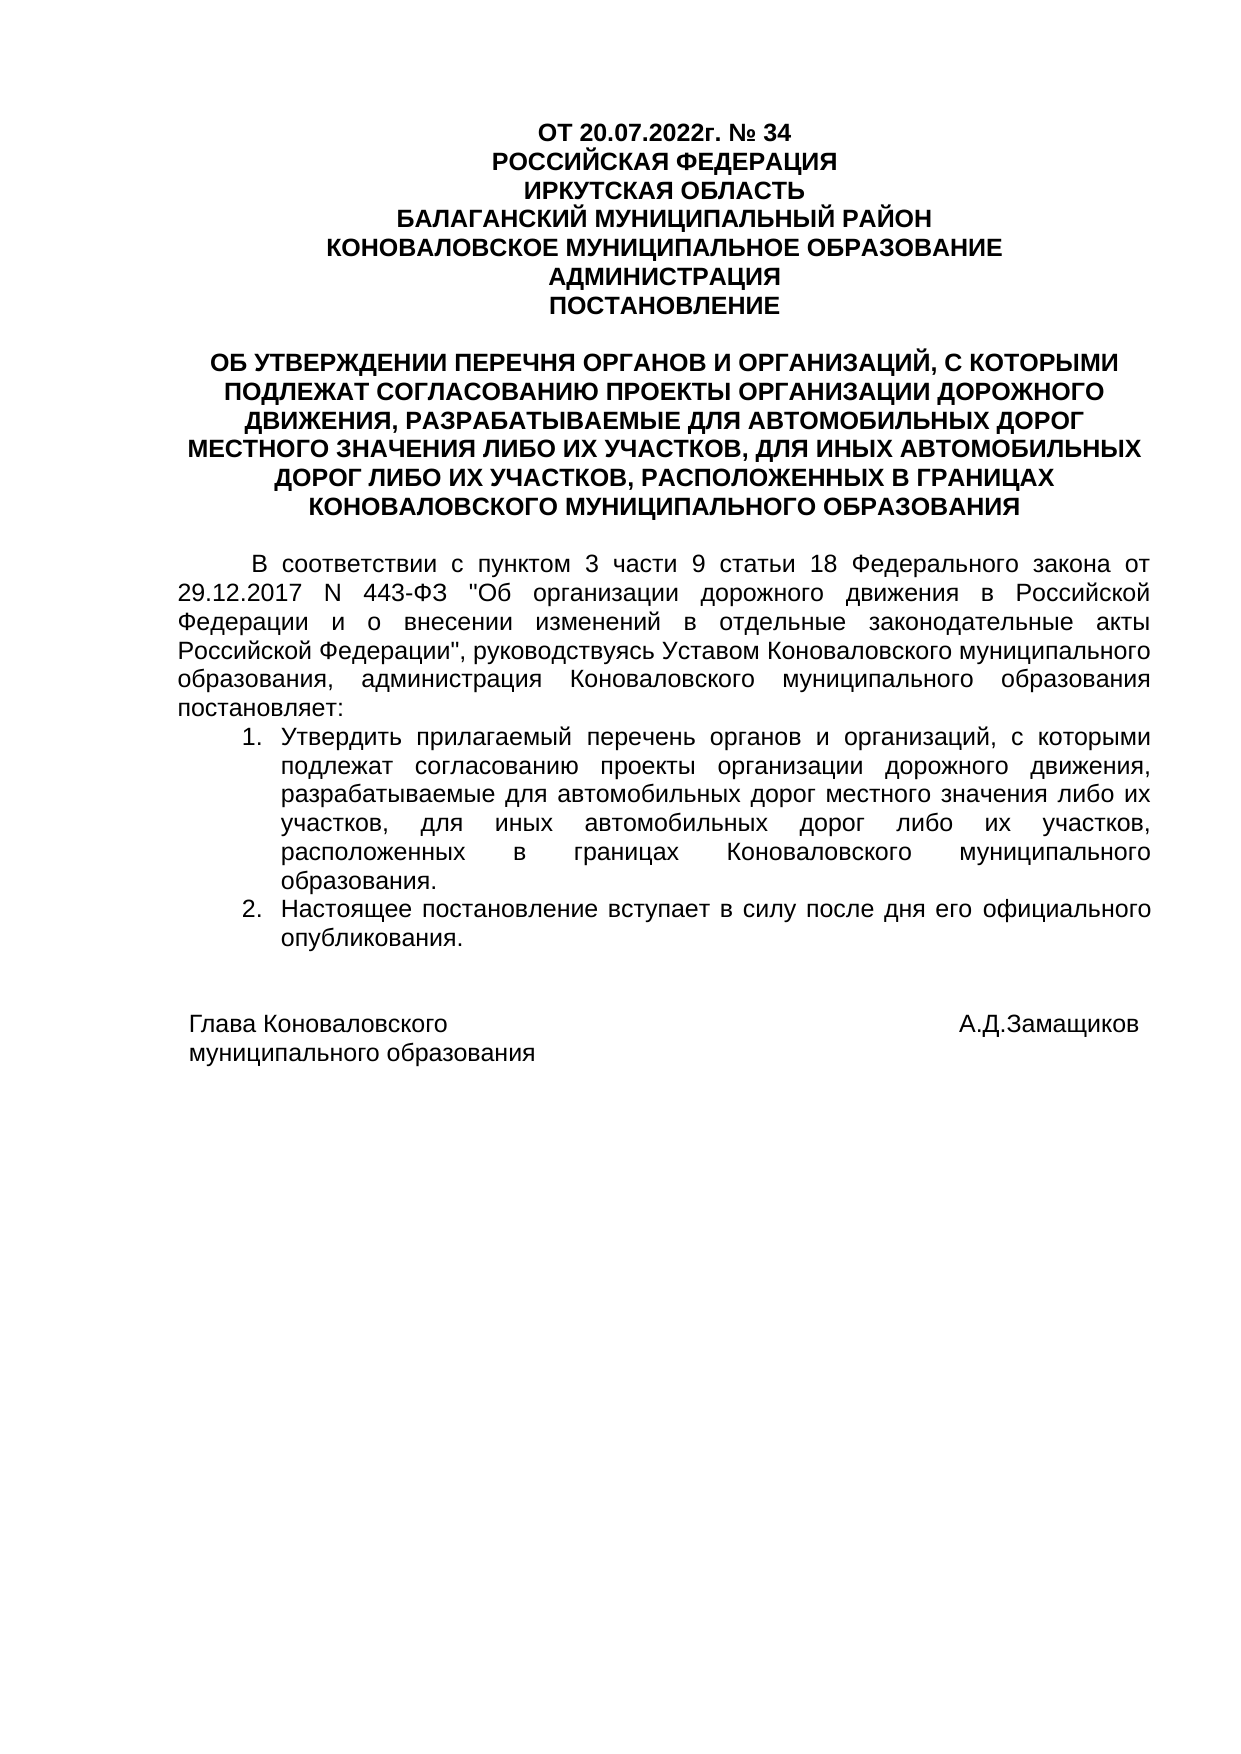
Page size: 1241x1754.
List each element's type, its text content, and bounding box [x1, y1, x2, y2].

table_header Глава Коноваловского муниципального образования [177, 1009, 634, 1067]
text ПОДЛЕЖАТ СОГЛАСОВАНИЮ ПРОЕКТЫ ОРГАНИЗАЦИИ ДОРОЖНОГО [177, 377, 1152, 406]
text В соответствии с пунктом 3 части 9 статьи 18 Федерального закона от 29.12.2017 N 443-ФЗ "Об организации дорожного движения в Российской Федерации и о внесении изменений в отдельные законодательные акты Российской Федерации", руководствуясь Уставом Коноваловского муниципального образования, администрация Коноваловского муниципального образования постановляет: [177, 549, 1152, 722]
table_header А.Д.Замащиков [635, 1009, 1151, 1067]
text БАЛАГАНСКИЙ МУНИЦИПАЛЬНЫЙ РАЙОН [177, 204, 1152, 233]
text КОНОВАЛОВСКОЕ МУНИЦИПАЛЬНОЕ ОБРАЗОВАНИЕ [177, 233, 1152, 262]
list Утвердить прилагаемый перечень органов и организаций, с которыми подлежат согласованию проекты организации дорожного движения, разрабатываемые для автомобильных дорог местного значения либо их участков, для иных автомобильных дорог либо их участков, расположенных в границах Коноваловского муниципального образования. [242, 722, 1152, 894]
text ИРКУТСКАЯ ОБЛАСТЬ [177, 176, 1152, 204]
text РОССИЙСКАЯ ФЕДЕРАЦИЯ [177, 147, 1152, 176]
text ПОСТАНОВЛЕНИЕ [177, 291, 1152, 319]
list Настоящее постановление вступает в силу после дня его официального опубликования. [242, 894, 1152, 952]
text ДВИЖЕНИЯ, РАЗРАБАТЫВАЕМЫЕ ДЛЯ АВТОМОБИЛЬНЫХ ДОРОГ МЕСТНОГО ЗНАЧЕНИЯ ЛИБО ИХ УЧАСТКОВ, ДЛЯ ИНЫХ АВТОМОБИЛЬНЫХ ДОРОГ ЛИБО ИХ УЧАСТКОВ, РАСПОЛОЖЕННЫХ В ГРАНИЦАХ КОНОВАЛОВСКОГО МУНИЦИПАЛЬНОГО ОБРАЗОВАНИЯ [177, 406, 1152, 521]
text ОТ 20.07.2022г. № 34 [177, 118, 1152, 147]
text АДМИНИСТРАЦИЯ [177, 262, 1152, 291]
text ОБ УТВЕРЖДЕНИИ ПЕРЕЧНЯ ОРГАНОВ И ОРГАНИЗАЦИЙ, С КОТОРЫМИ [177, 348, 1152, 377]
